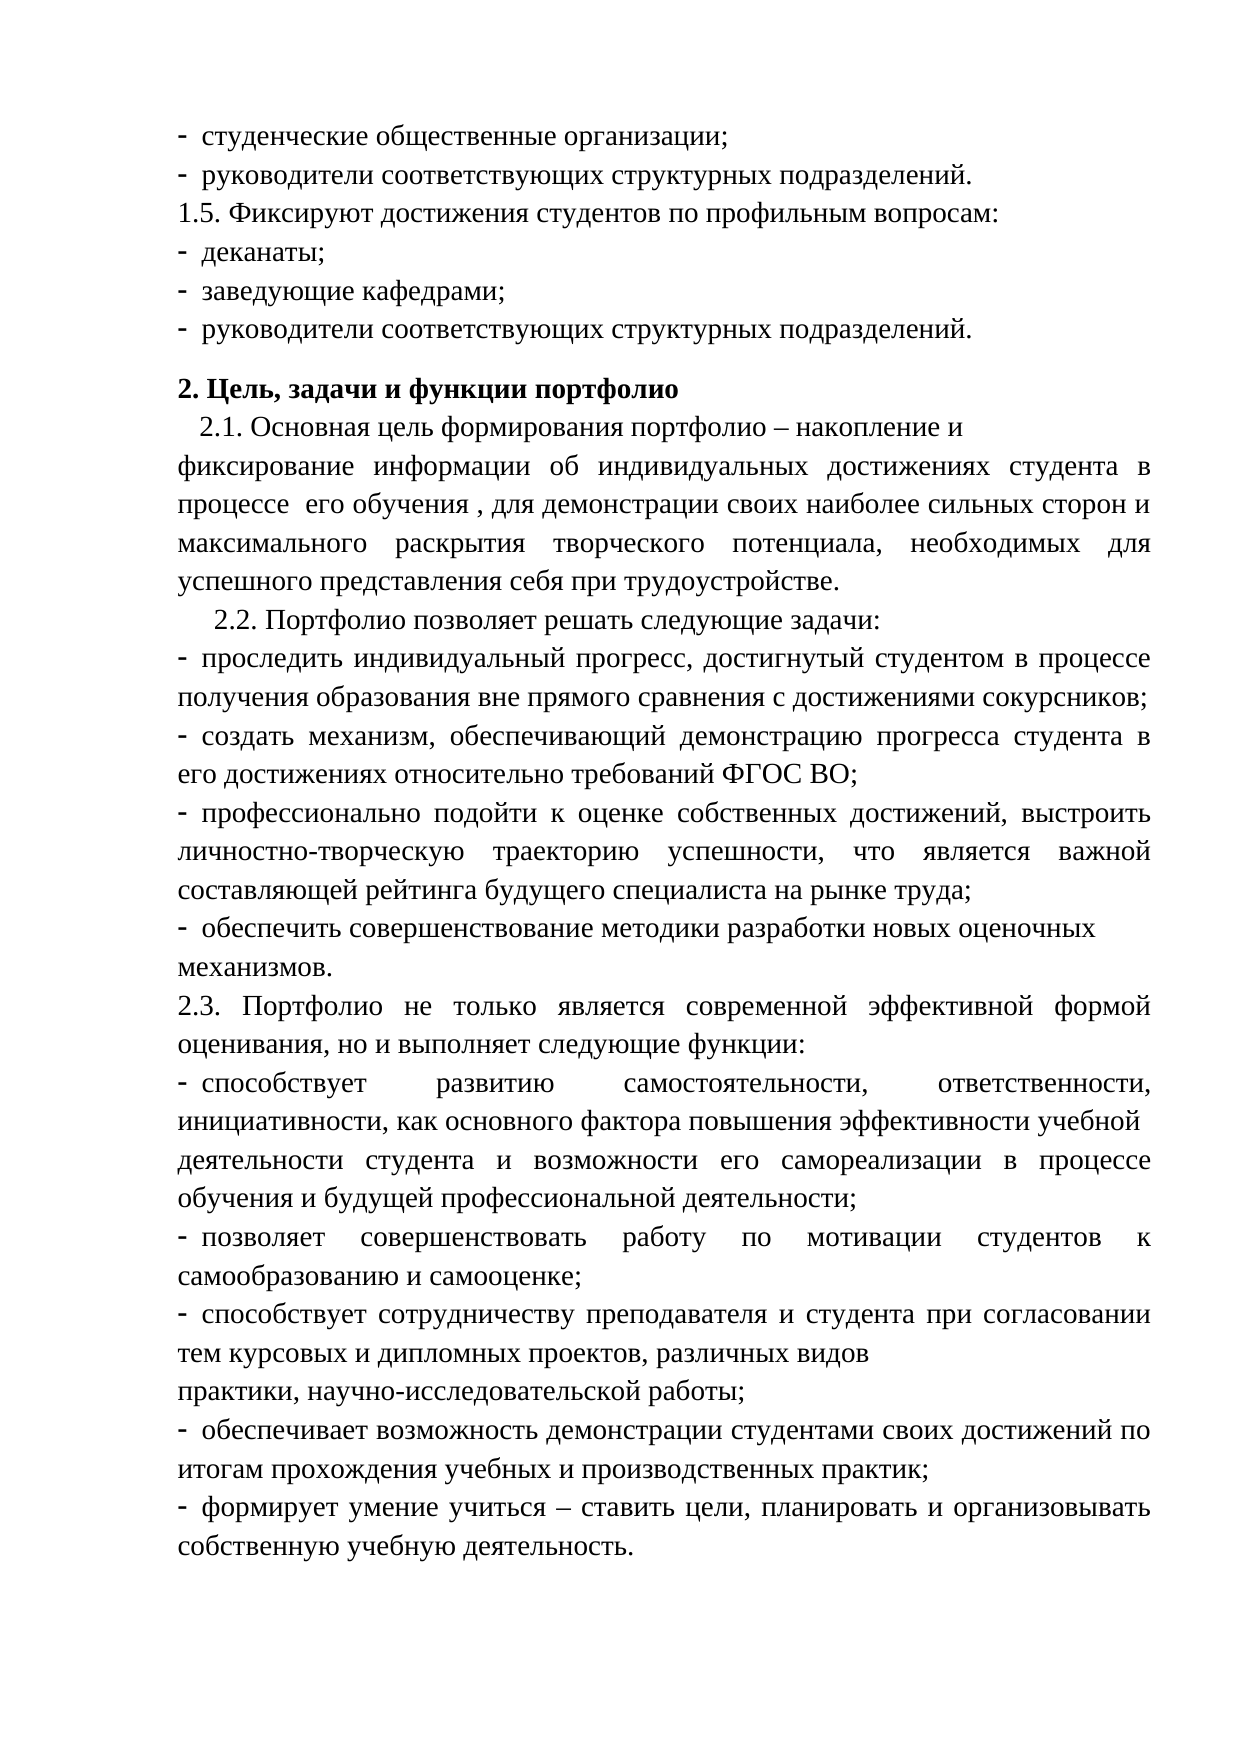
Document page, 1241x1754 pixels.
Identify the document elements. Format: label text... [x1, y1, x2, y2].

text проследить индивидуальный прогресс, достигнутый студентом в процессе получения образования вне прямого сравнения с достижениями сокурсников; [177, 641, 1152, 713]
text деканаты; [177, 234, 1152, 268]
text 1.5. Фиксируют достижения студентов по профильным вопросам: [177, 195, 1152, 229]
text позволяет совершенствовать работу по мотивации студентов к самообразованию и самооценке; [177, 1219, 1152, 1291]
text 2.2. Портфолио позволяет решать следующие задачи: [177, 602, 1152, 636]
text способствует развитию самостоятельности, ответственности, инициативности, как основного фактора повышения эффективности учебной [177, 1065, 1152, 1137]
text деятельности студента и возможности его самореализации в процессе обучения и будущей профессиональной деятельности; [177, 1142, 1152, 1214]
text обеспечить совершенствование методики разработки новых оценочных [177, 911, 1152, 944]
text практики, научно-исследовательской работы; [177, 1373, 1152, 1407]
text руководители соответствующих структурных подразделений. [177, 157, 1152, 190]
text создать механизм, обеспечивающий демонстрацию прогресса студента в его достижениях относительно требований ФГОС ВО; [177, 718, 1152, 790]
text профессионально подойти к оценке собственных достижений, выстроить личностно-творческую траекторию успешности, что является важной составляющей рейтинга будущего специалиста на рынке труда; [177, 795, 1152, 906]
text заведующие кафедрами; [177, 273, 1152, 306]
text 2. Цель, задачи и функции портфолио [177, 371, 1152, 404]
text 2.3. Портфолио не только является современной эффективной формой оценивания, но и выполняет следующие функции: [177, 988, 1152, 1060]
text студенческие общественные организации; [177, 118, 1152, 152]
text обеспечивает возможность демонстрации студентами своих достижений по итогам прохождения учебных и производственных практик; [177, 1412, 1152, 1484]
text фиксирование информации об индивидуальных достижениях студента в процессе его обучения , для демонстрации своих наиболее сильных сторон и максимального раскрытия творческого потенциала, необходимых для успешного представления себя при трудоустройстве. [177, 448, 1152, 597]
text формирует умение учиться – ставить цели, планировать и организовывать собственную учебную деятельность. [177, 1489, 1152, 1561]
text способствует сотрудничеству преподавателя и студента при согласовании тем курсовых и дипломных проектов, различных видов [177, 1296, 1152, 1368]
text руководители соответствующих структурных подразделений. [177, 311, 1152, 345]
text 2.1. Основная цель формирования портфолио – накопление и [177, 409, 1152, 443]
text механизмов. [177, 949, 1152, 983]
